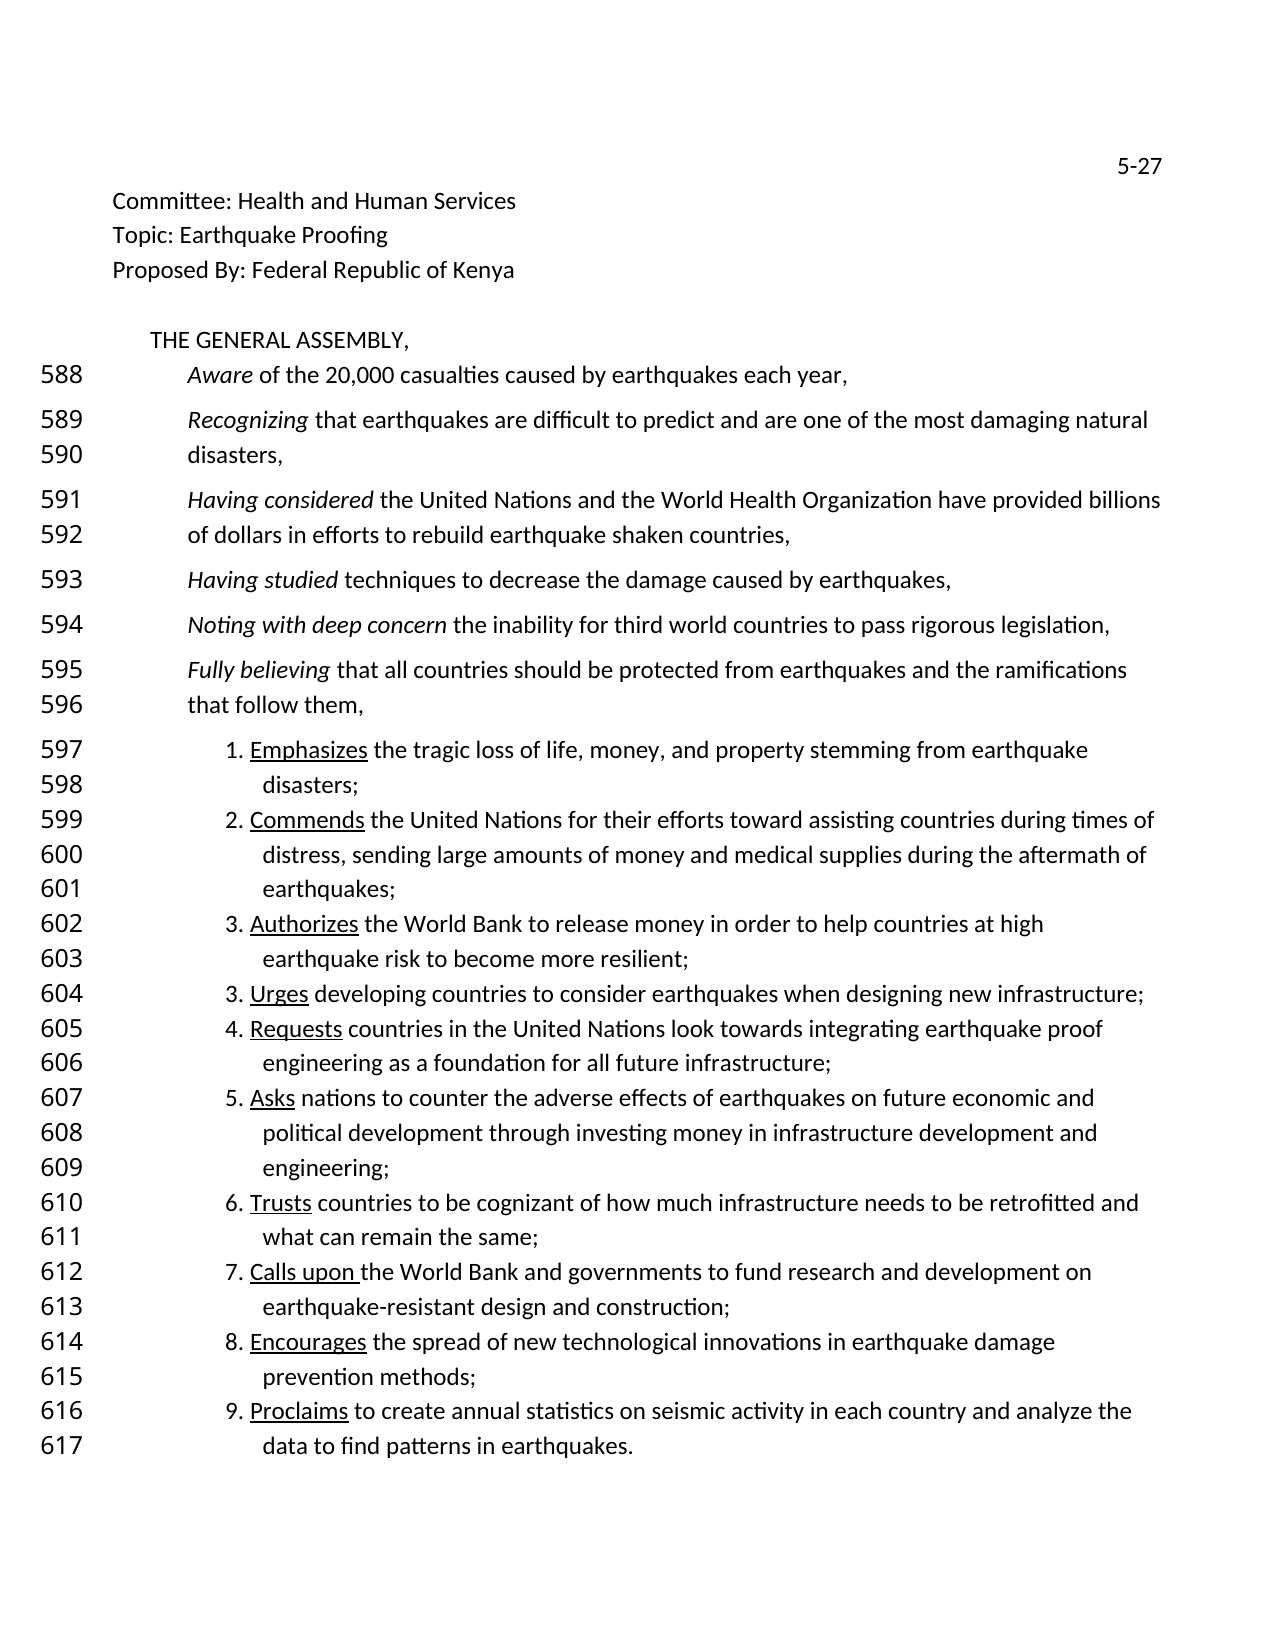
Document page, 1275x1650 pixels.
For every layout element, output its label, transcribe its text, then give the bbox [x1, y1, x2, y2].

text 1. Emphasizes the tragic loss of life, money, and property stemming from earthquake disasters; [225, 734, 1162, 800]
text Aware of the 20,000 casualties caused by earthquakes each year, [187, 359, 1162, 389]
text Having studied techniques to decrease the damage caused by earthquakes, [187, 564, 1162, 594]
text Noting with deep concern the inability for third world countries to pass rigorous legislation, [187, 609, 1162, 640]
text 3. Urges developing countries to consider earthquakes when designing new infrastructure; [225, 978, 1162, 1008]
text THE GENERAL ASSEMBLY, [150, 324, 1162, 354]
text Committee: Health and Human Services [112, 185, 1162, 215]
text Having considered the United Nations and the World Health Organization have provided billions of dollars in efforts to rebuild earthquake shaken countries, [187, 484, 1162, 549]
text 5-27 [112, 150, 1162, 181]
text Fully believing that all countries should be protected from earthquakes and the ramifications that follow them, [187, 654, 1162, 720]
text 8. Encourages the spread of new technological innovations in earthquake damage prevention methods; [225, 1326, 1162, 1391]
text 3. Authorizes the World Bank to release money in order to help countries at high earthquake risk to become more resilient; [225, 908, 1162, 974]
text 2. Commends the United Nations for their efforts toward assisting countries during times of distress, sending large amounts of money and medical supplies during the aftermath of earthquakes; [225, 804, 1162, 904]
text 7. Calls upon the World Bank and governments to fund research and development on earthquake-resistant design and construction; [225, 1256, 1162, 1322]
text 6. Trusts countries to be cognizant of how much infrastructure needs to be retrofitted and what can remain the same; [225, 1187, 1162, 1252]
text Topic: Earthquake Proofing [112, 219, 1162, 250]
text Proposed By: Federal Republic of Kenya [112, 254, 1162, 285]
text 4. Requests countries in the United Nations look towards integrating earthquake proof engineering as a foundation for all future infrastructure; [225, 1013, 1162, 1078]
text Recognizing that earthquakes are difficult to predict and are one of the most damaging natural disasters, [187, 404, 1162, 469]
text 9. Proclaims to create annual statistics on seismic activity in each country and analyze the data to find patterns in earthquakes. [225, 1395, 1162, 1461]
text 5. Asks nations to counter the adverse effects of earthquakes on future economic and political development through investing money in infrastructure development and engineering; [225, 1082, 1162, 1182]
